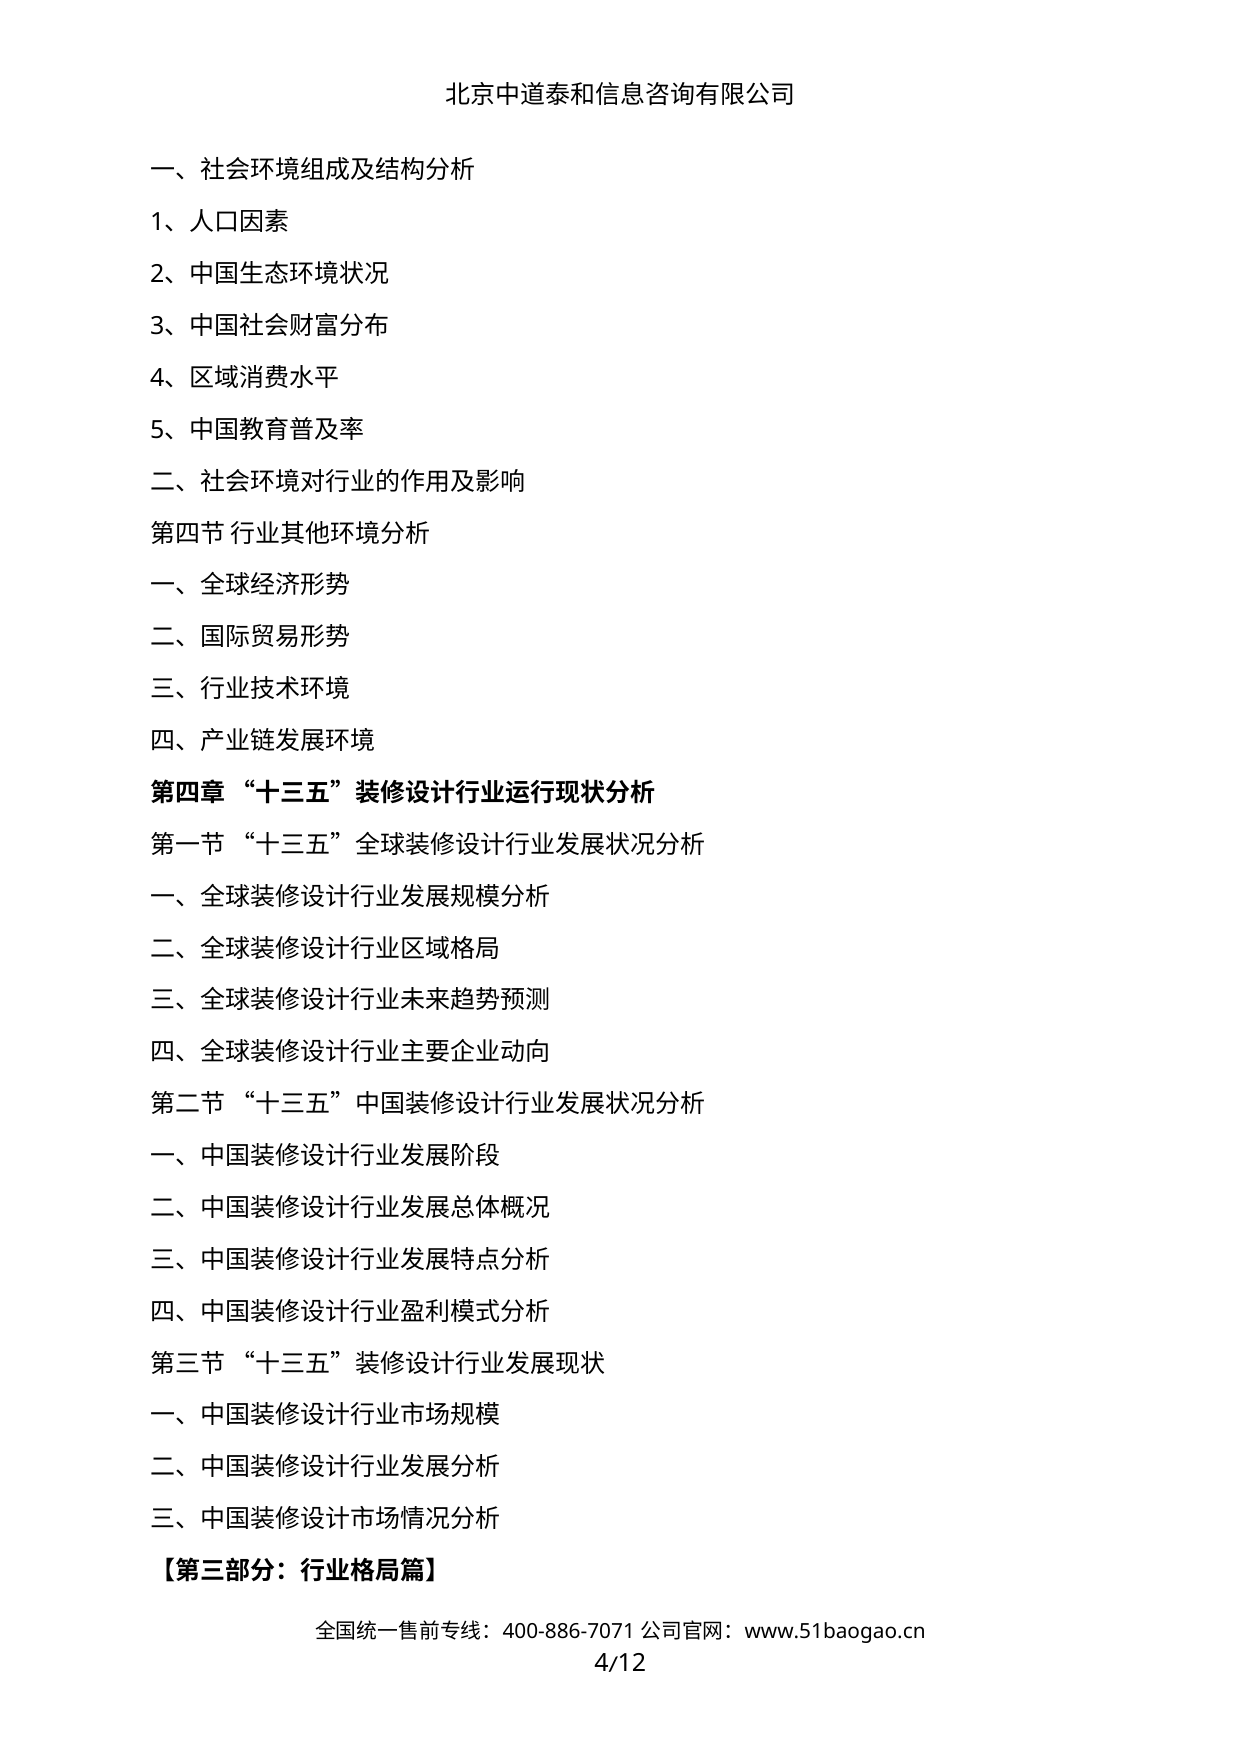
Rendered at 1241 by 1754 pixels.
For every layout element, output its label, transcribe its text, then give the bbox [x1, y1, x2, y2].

text 二、社会环境对行业的作用及影响 [150, 461, 1090, 497]
text 二、全球装修设计行业区域格局 [150, 928, 1090, 964]
text 第四节 行业其他环境分析 [150, 513, 1090, 549]
text 5、中国教育普及率 [150, 409, 1090, 446]
text 第二节 “十三五”中国装修设计行业发展状况分析 [150, 1084, 1090, 1120]
text 一、中国装修设计行业市场规模 [150, 1395, 1090, 1431]
text 一、中国装修设计行业发展阶段 [150, 1136, 1090, 1172]
text 三、中国装修设计行业发展特点分析 [150, 1239, 1090, 1276]
text 三、全球装修设计行业未来趋势预测 [150, 980, 1090, 1016]
text 一、社会环境组成及结构分析 [150, 150, 1090, 186]
text 第一节 “十三五”全球装修设计行业发展状况分析 [150, 824, 1090, 861]
text 二、中国装修设计行业发展分析 [150, 1447, 1090, 1483]
text 3、中国社会财富分布 [150, 306, 1090, 342]
text 4、区域消费水平 [150, 357, 1090, 394]
text 1、人口因素 [150, 202, 1090, 238]
text 第三节 “十三五”装修设计行业发展现状 [150, 1343, 1090, 1379]
text 三、中国装修设计市场情况分析 [150, 1499, 1090, 1535]
text 第四章 “十三五”装修设计行业运行现状分析 [150, 772, 1090, 809]
text 四、全球装修设计行业主要企业动向 [150, 1032, 1090, 1068]
text 四、产业链发展环境 [150, 721, 1090, 757]
text 一、全球经济形势 [150, 565, 1090, 601]
text 二、中国装修设计行业发展总体概况 [150, 1187, 1090, 1224]
text 一、全球装修设计行业发展规模分析 [150, 876, 1090, 912]
text 【第三部分：行业格局篇】 [150, 1551, 1090, 1587]
text 2、中国生态环境状况 [150, 254, 1090, 290]
text 二、国际贸易形势 [150, 617, 1090, 653]
text 三、行业技术环境 [150, 669, 1090, 705]
text 四、中国装修设计行业盈利模式分析 [150, 1291, 1090, 1327]
